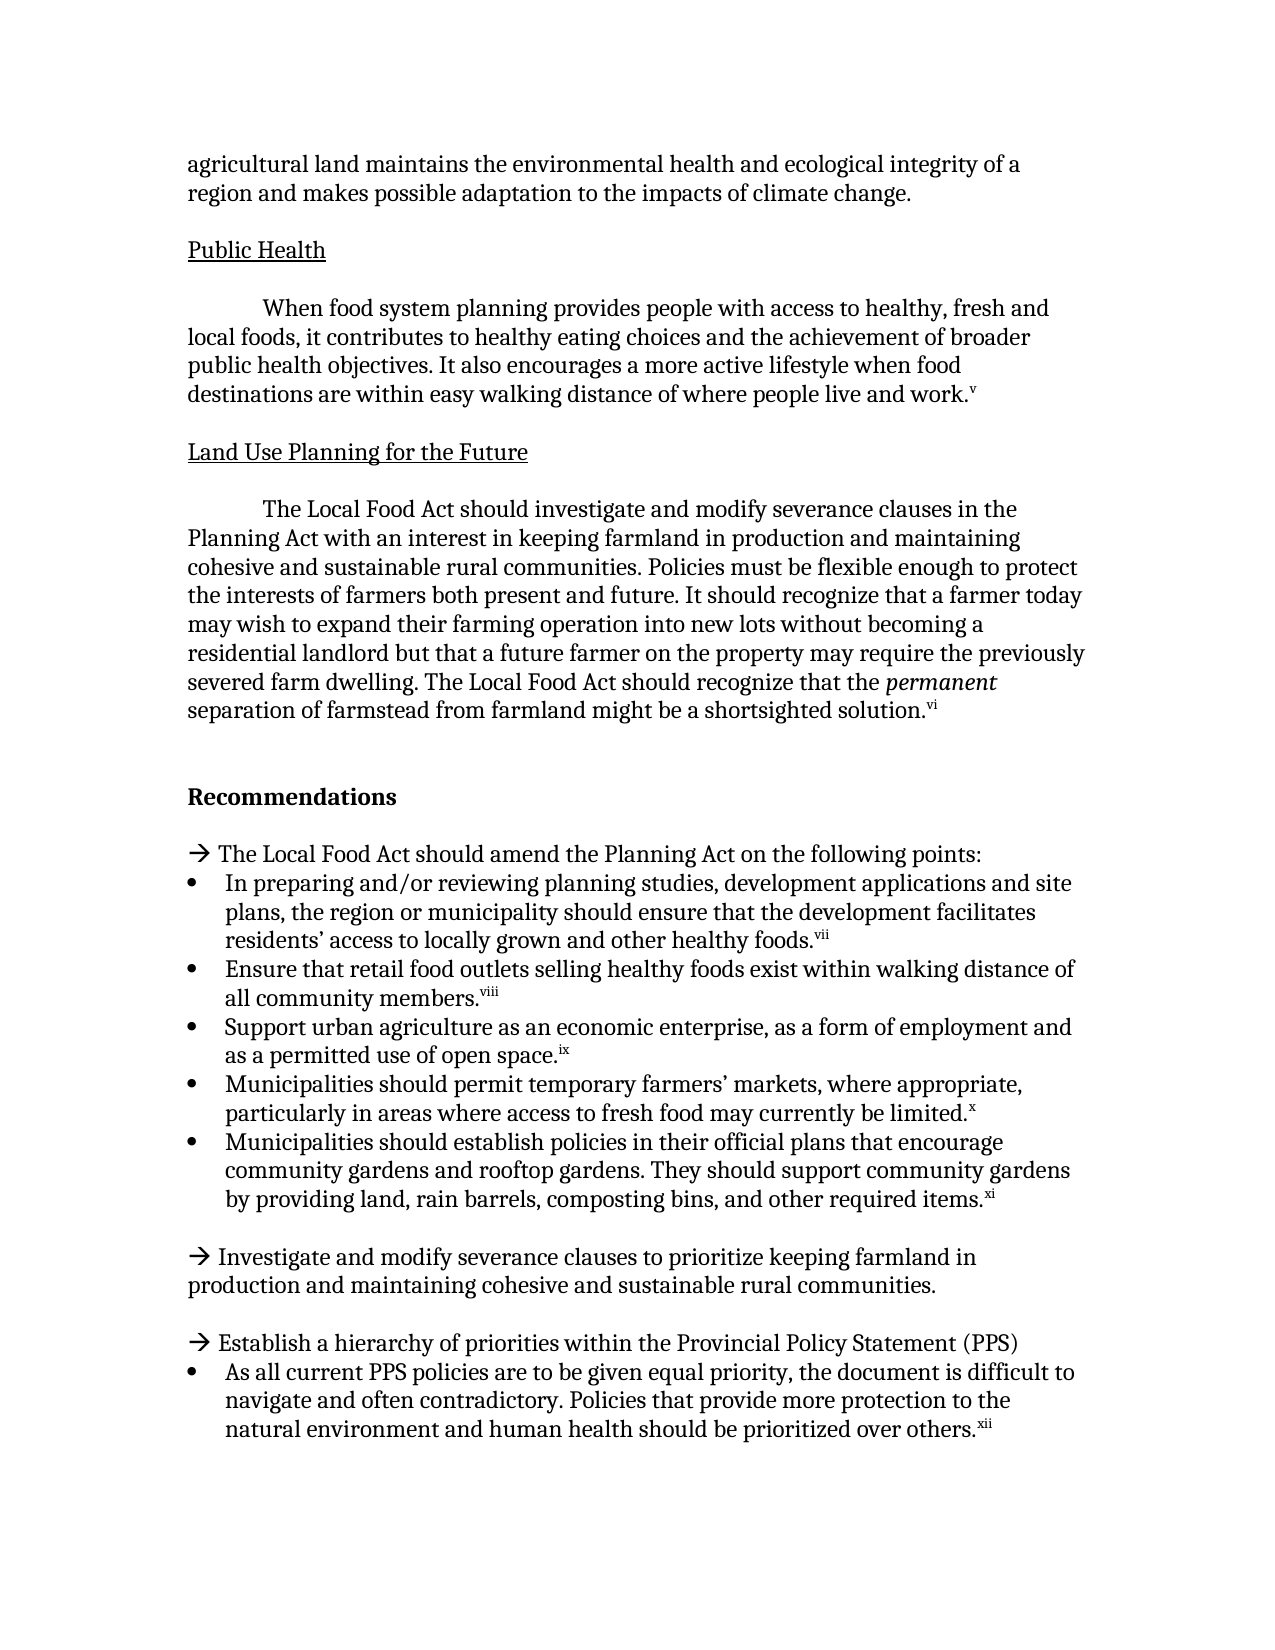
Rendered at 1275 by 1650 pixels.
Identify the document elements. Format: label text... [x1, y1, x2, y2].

text Establish a hierarchy of priorities within the Provincial Policy Statement (PPS) [187, 1329, 1087, 1357]
list Ensure that retail food outlets selling healthy foods exist within walking distance of all community members. [187, 955, 1087, 1012]
text The Local Food Act should investigate and modify severance clauses in the Planning Act with an interest in keeping farmland in production and maintaining cohesive and sustainable rural communities. Policies must be flexible enough to protect the interests of farmers both present and future. It should recognize that a farmer today may wish to expand their farming operation into new lots without becoming a residential landlord but that a future farmer on the property may require the previously severed farm dwelling. The Local Food Act should recognize that the permanent separation of farmstead from farmland might be a shortsighted solution. [187, 495, 1087, 725]
list As all current PPS policies are to be given equal priority, the document is difficult to navigate and often contradictory. Policies that provide more protection to the natural environment and human health should be prioritized over others. [187, 1357, 1087, 1444]
list In preparing and/or reviewing planning studies, development applications and site plans, the region or municipality should ensure that the development facilitates residents’ access to locally grown and other healthy foods. [187, 869, 1087, 955]
text Public Health [187, 236, 1087, 265]
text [187, 150, 1087, 207]
text When food system planning provides people with access to healthy, fresh and local foods, it contributes to healthy eating choices and the achievement of broader public health objectives. It also encourages a more active lifestyle when food destinations are within easy walking distance of where people live and work. [187, 294, 1087, 409]
text Recommendations [187, 782, 1087, 811]
text Land Use Planning for the Future [187, 437, 1087, 466]
text Investigate and modify severance clauses to prioritize keeping farmland in production and maintaining cohesive and sustainable rural communities. [187, 1242, 1087, 1300]
list Municipalities should establish policies in their official plans that encourage community gardens and rooftop gardens. They should support community gardens by providing land, rain barrels, composting bins, and other required items. [187, 1127, 1087, 1214]
list Municipalities should permit temporary farmers’ markets, where appropriate, particularly in areas where access to fresh food may currently be limited. [187, 1070, 1087, 1127]
list Support urban agriculture as an economic enterprise, as a form of employment and as a permitted use of open space. [187, 1012, 1087, 1070]
text The Local Food Act should amend the Planning Act on the following points: [187, 840, 1087, 869]
